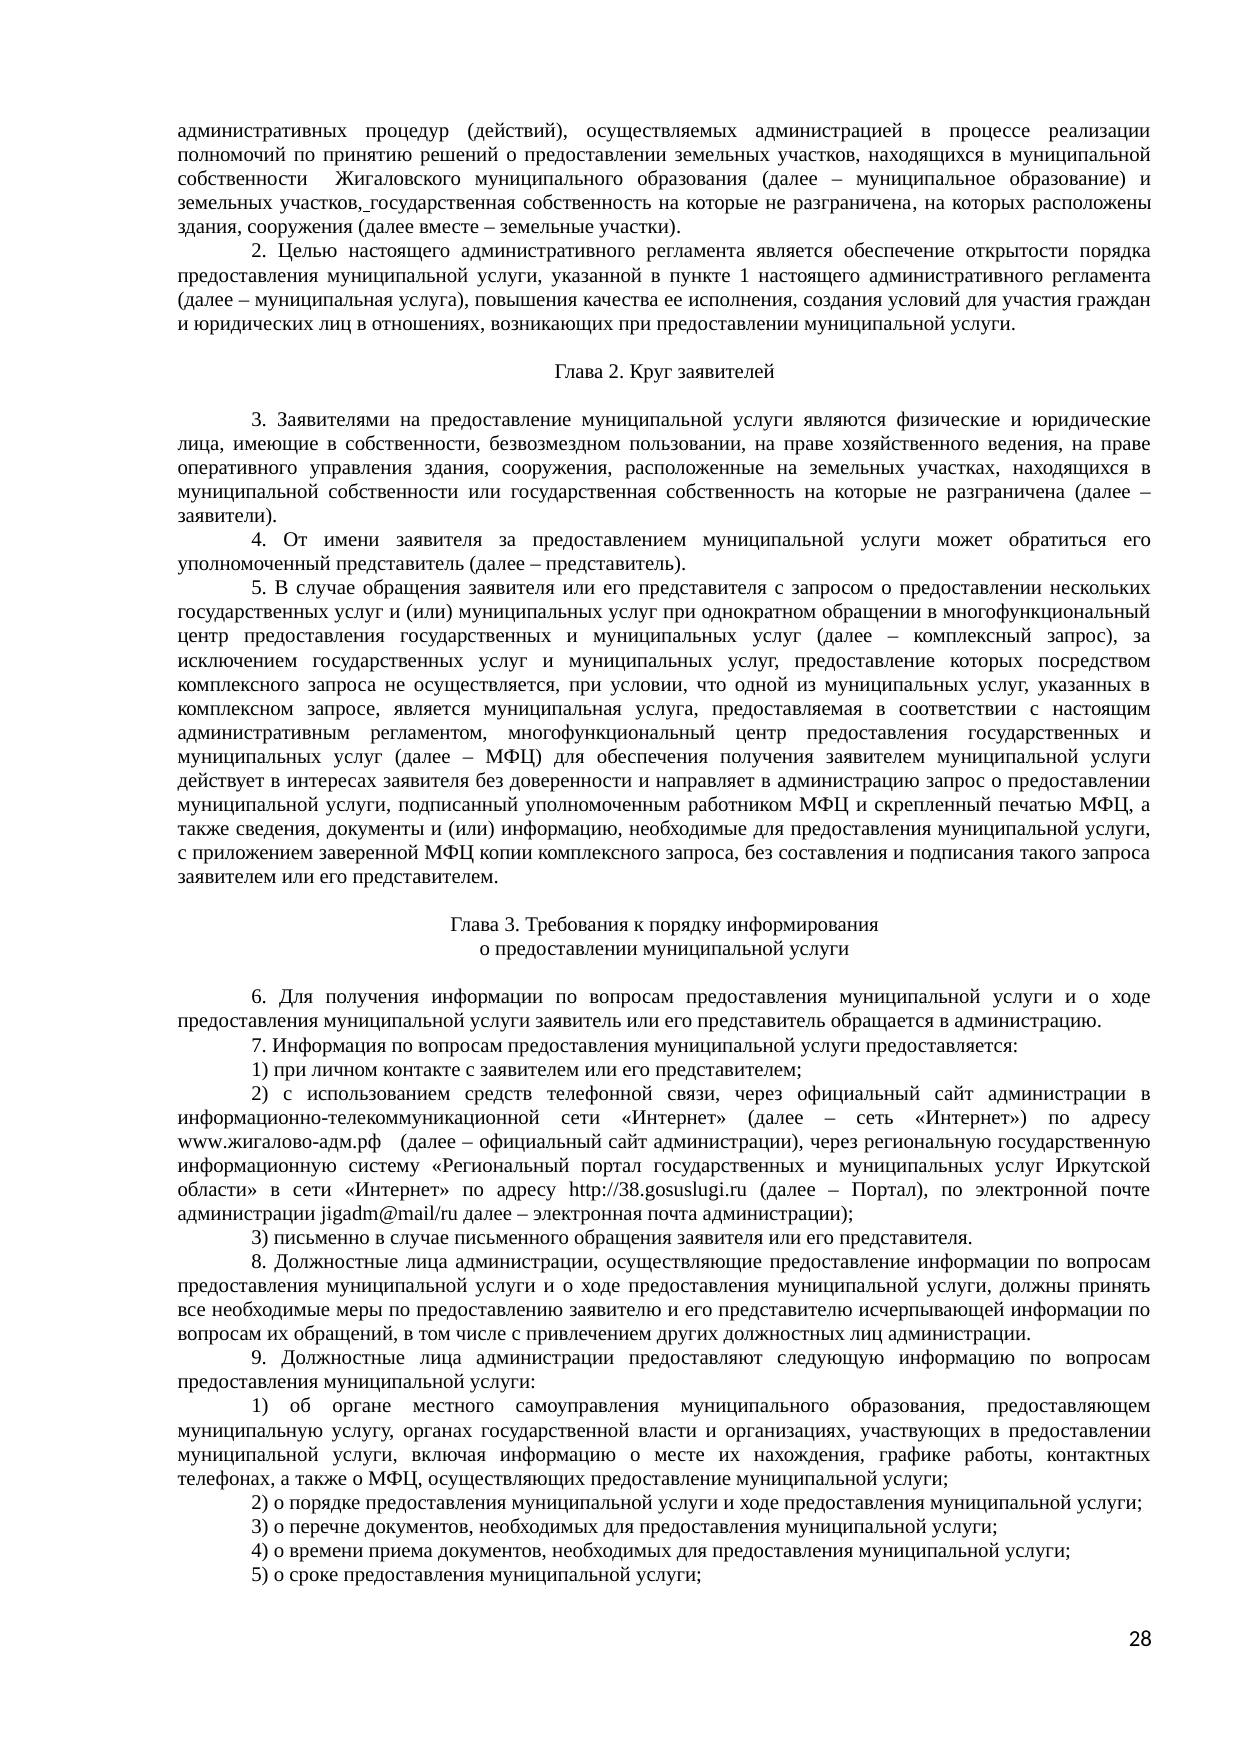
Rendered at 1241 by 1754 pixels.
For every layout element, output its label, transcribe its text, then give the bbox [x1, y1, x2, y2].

text 5. В случае обращения заявителя или его представителя с запросом о предоставлении нескольких государственных услуг и (или) муниципальных услуг при однократном обращении в многофункциональный центр предоставления государственных и муниципальных услуг (далее – комплексный запрос), за исключением государственных услуг и муниципальных услуг, предоставление которых посредством комплексного запроса не осуществляется, при условии, что одной из муниципальных услуг, указанных в комплексном запросе, является муниципальная услуга, предоставляемая в соответствии с настоящим административным регламентом, многофункциональный центр предоставления государственных и муниципальных услуг (далее – МФЦ) для обеспечения получения заявителем муниципальной услуги действует в интересах заявителя без доверенности и направляет в администрацию запрос о предоставлении муниципальной услуги, подписанный уполномоченным работником МФЦ и скрепленный печатью МФЦ, а также сведения, документы и (или) информацию, необходимые для предоставления муниципальной услуги, с приложением заверенной МФЦ копии комплексного запроса, без составления и подписания такого запроса заявителем или его представителем. [177, 575, 1152, 888]
text 5) о сроке предоставления муниципальной услуги; [177, 1562, 1152, 1586]
text 3) письменно в случае письменного обращения заявителя или его представителя. [177, 1225, 1152, 1249]
text 3) о перечне документов, необходимых для предоставления муниципальной услуги; [177, 1514, 1152, 1538]
text Глава 2. Круг заявителей [177, 359, 1152, 383]
text 1) об органе местного самоуправления муниципального образования, предоставляющем муниципальную услугу, органах государственной власти и организациях, участвующих в предоставлении муниципальной услуги, включая информацию о месте их нахождения, графике работы, контактных телефонах, а также о МФЦ, осуществляющих предоставление муниципальной услуги; [177, 1393, 1152, 1490]
text Глава 3. Требования к порядку информирования о предоставлении муниципальной услуги [177, 912, 1152, 960]
text 4. От имени заявителя за предоставлением муниципальной услуги может обратиться его уполномоченный представитель (далее – представитель). [177, 527, 1152, 575]
text 7. Информация по вопросам предоставления муниципальной услуги предоставляется: [177, 1032, 1152, 1057]
text 3. Заявителями на предоставление муниципальной услуги являются физические и юридические лица, имеющие в собственности, безвозмездном пользовании, на праве хозяйственного ведения, на праве оперативного управления здания, сооружения, расположенные на земельных участках, находящихся в муниципальной собственности или государственная собственность на которые не разграничена (далее – заявители). [177, 407, 1152, 527]
text 9. Должностные лица администрации предоставляют следующую информацию по вопросам предоставления муниципальной услуги: [177, 1345, 1152, 1393]
text 6. Для получения информации по вопросам предоставления муниципальной услуги и о ходе предоставления муниципальной услуги заявитель или его представитель обращается в администрацию. [177, 984, 1152, 1032]
text 8. Должностные лица администрации, осуществляющие предоставление информации по вопросам предоставления муниципальной услуги и о ходе предоставления муниципальной услуги, должны принять все необходимые меры по предоставлению заявителю и его представителю исчерпывающей информации по вопросам их обращений, в том числе с привлечением других должностных лиц администрации. [177, 1249, 1152, 1345]
text 2) с использованием средств телефонной связи, через официальный сайт администрации в информационно-телекоммуникационной сети «Интернет» (далее – сеть «Интернет») по адресу www.жигалово-адм.рф (далее – официальный сайт администрации), через региональную государственную информационную систему «Региональный портал государственных и муниципальных услуг Иркутской области» в сети «Интернет» по адресу http://38.gosuslugi.ru (далее – Портал), по электронной почте администрации jigadm@mail/ru далее – электронная почта администрации); [177, 1081, 1152, 1225]
text 4) о времени приема документов, необходимых для предоставления муниципальной услуги; [177, 1538, 1152, 1562]
text 2. Целью настоящего административного регламента является обеспечение открытости порядка предоставления муниципальной услуги, указанной в пункте 1 настоящего административного регламента (далее – муниципальная услуга), повышения качества ее исполнения, создания условий для участия граждан и юридических лиц в отношениях, возникающих при предоставлении муниципальной услуги. [177, 238, 1152, 335]
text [177, 118, 1152, 238]
text 1) при личном контакте с заявителем или его представителем; [177, 1057, 1152, 1081]
text 2) о порядке предоставления муниципальной услуги и ходе предоставления муниципальной услуги; [177, 1490, 1152, 1514]
